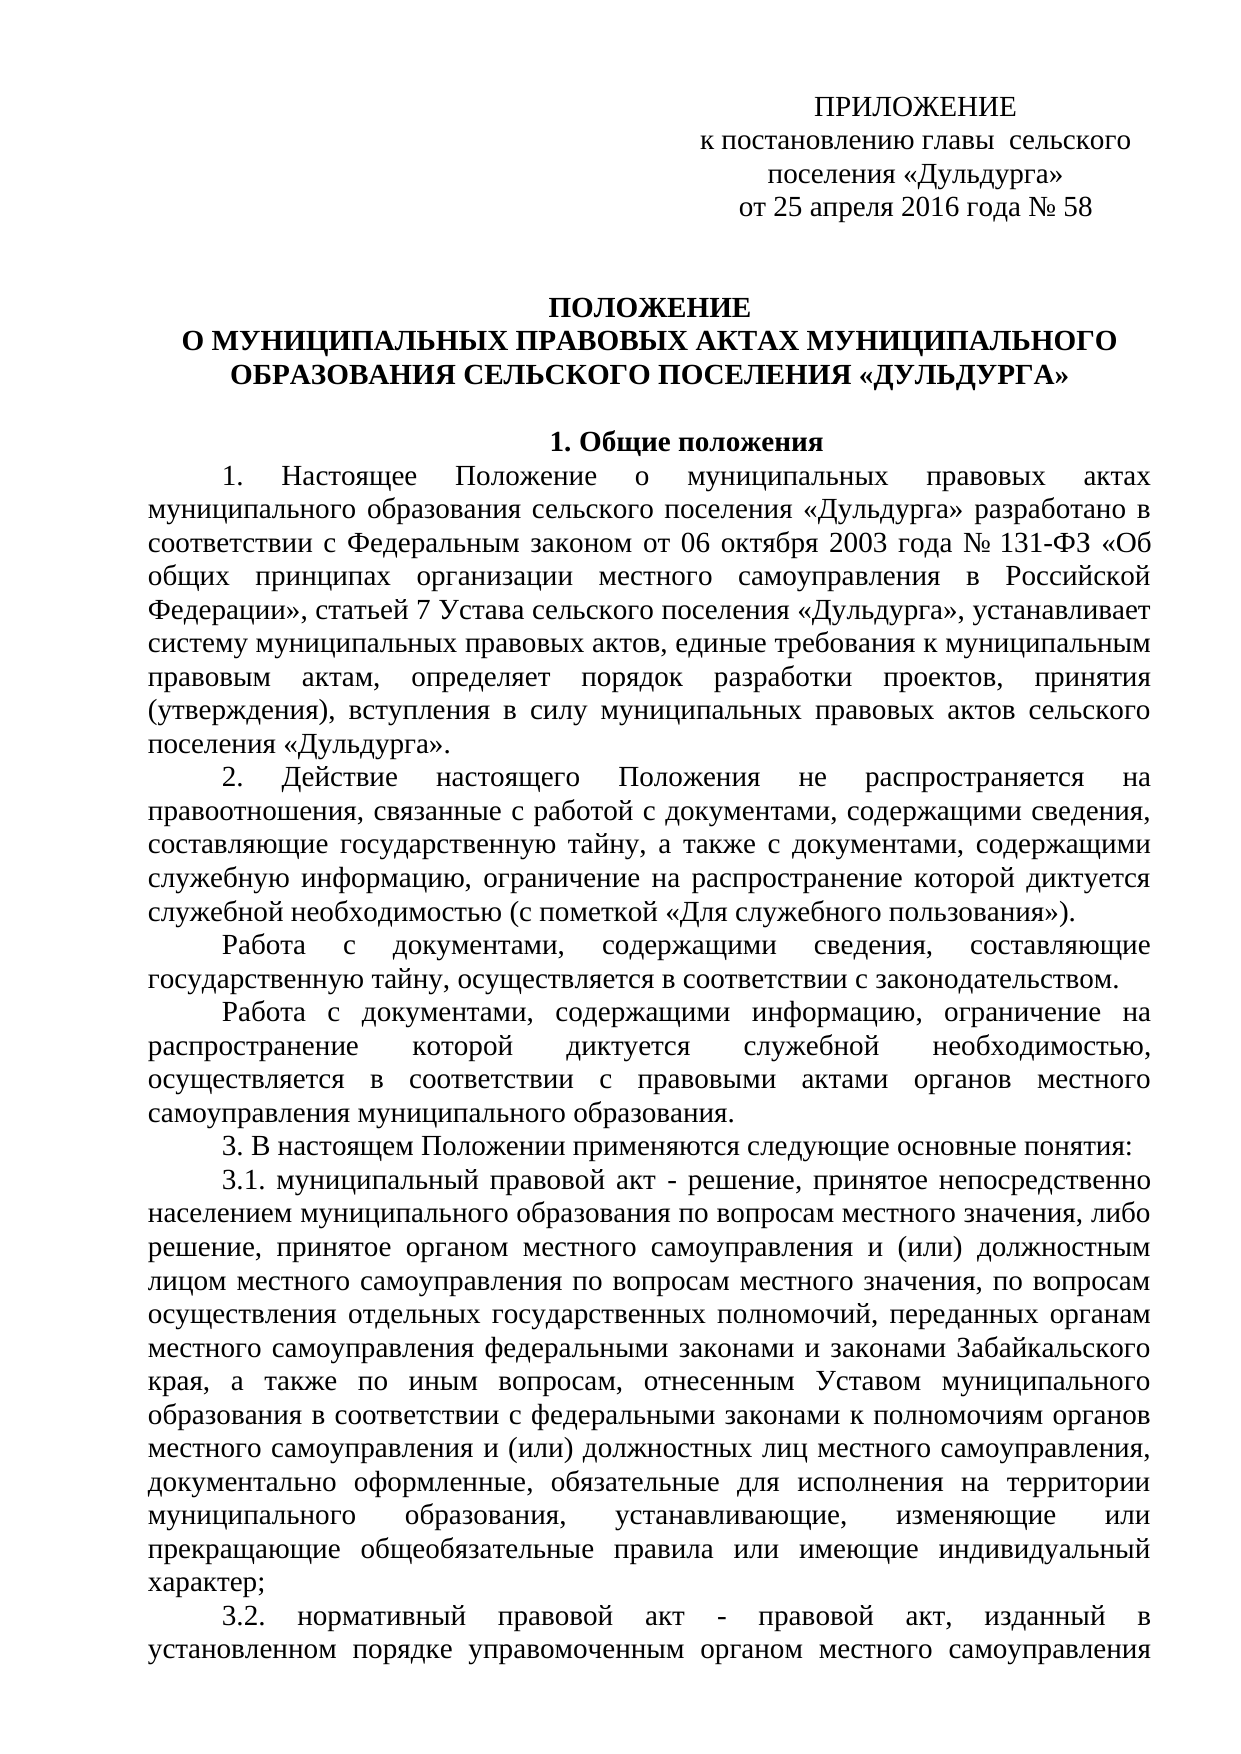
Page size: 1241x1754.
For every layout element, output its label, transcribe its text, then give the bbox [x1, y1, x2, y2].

text 1. Настоящее Положение о муниципальных правовых актах муниципального образования сельского поселения «Дульдурга» разработано в соответствии с Федеральным законом от 06 октября 2003 года № 131-ФЗ «Об общих принципах организации местного самоуправления в Российской Федерации», статьей 7 Устава сельского поселения «Дульдурга», устанавливает систему муниципальных правовых актов, единые требования к муниципальным правовым актам, определяет порядок разработки проектов, принятия (утверждения), вступления в силу муниципальных правовых актов сельского поселения «Дульдурга». [148, 458, 1152, 759]
text Работа с документами, содержащими информацию, ограничение на распространение которой диктуется служебной необходимостью, осуществляется в соответствии с правовыми актами органов местного самоуправления муниципального образования. [148, 994, 1152, 1128]
text Работа с документами, содержащими сведения, составляющие государственную тайну, осуществляется в соответствии с законодательством. [148, 927, 1152, 994]
text О МУНИЦИПАЛЬНЫХ ПРАВОВЫХ АКТАХ МУНИЦИПАЛЬНОГО ОБРАЗОВАНИЯ СЕЛЬСКОГО ПОСЕЛЕНИЯ «ДУЛЬДУРГА» [148, 323, 1152, 391]
text ПРИЛОЖЕНИЕ [679, 89, 1152, 122]
list Общие положения [148, 424, 1152, 458]
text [148, 1598, 1152, 1665]
text 2. Действие настоящего Положения не распространяется на правоотношения, связанные с работой с документами, содержащими сведения, составляющие государственную тайну, а также с документами, содержащими служебную информацию, ограничение на распространение которой диктуется служебной необходимостью (с пометкой «Для служебного пользования»). [148, 759, 1152, 927]
text 3. В настоящем Положении применяются следующие основные понятия: [148, 1128, 1152, 1162]
text к постановлению главы сельского поселения «Дульдурга» [679, 122, 1152, 189]
text от 25 апреля 2016 года № 58 [679, 189, 1152, 223]
text 3.1. муниципальный правовой акт - решение, принятое непосредственно населением муниципального образования по вопросам местного значения, либо решение, принятое органом местного самоуправления и (или) должностным лицом местного самоуправления по вопросам местного значения, по вопросам осуществления отдельных государственных полномочий, переданных органам местного самоуправления федеральными законами и законами Забайкальского края, а также по иным вопросам, отнесенным Уставом муниципального образования в соответствии с федеральными законами к полномочиям органов местного самоуправления и (или) должностных лиц местного самоуправления, документально оформленные, обязательные для исполнения на территории муниципального образования, устанавливающие, изменяющие или прекращающие общеобязательные правила или имеющие индивидуальный характер; [148, 1162, 1152, 1598]
text ПОЛОЖЕНИЕ [148, 290, 1152, 323]
